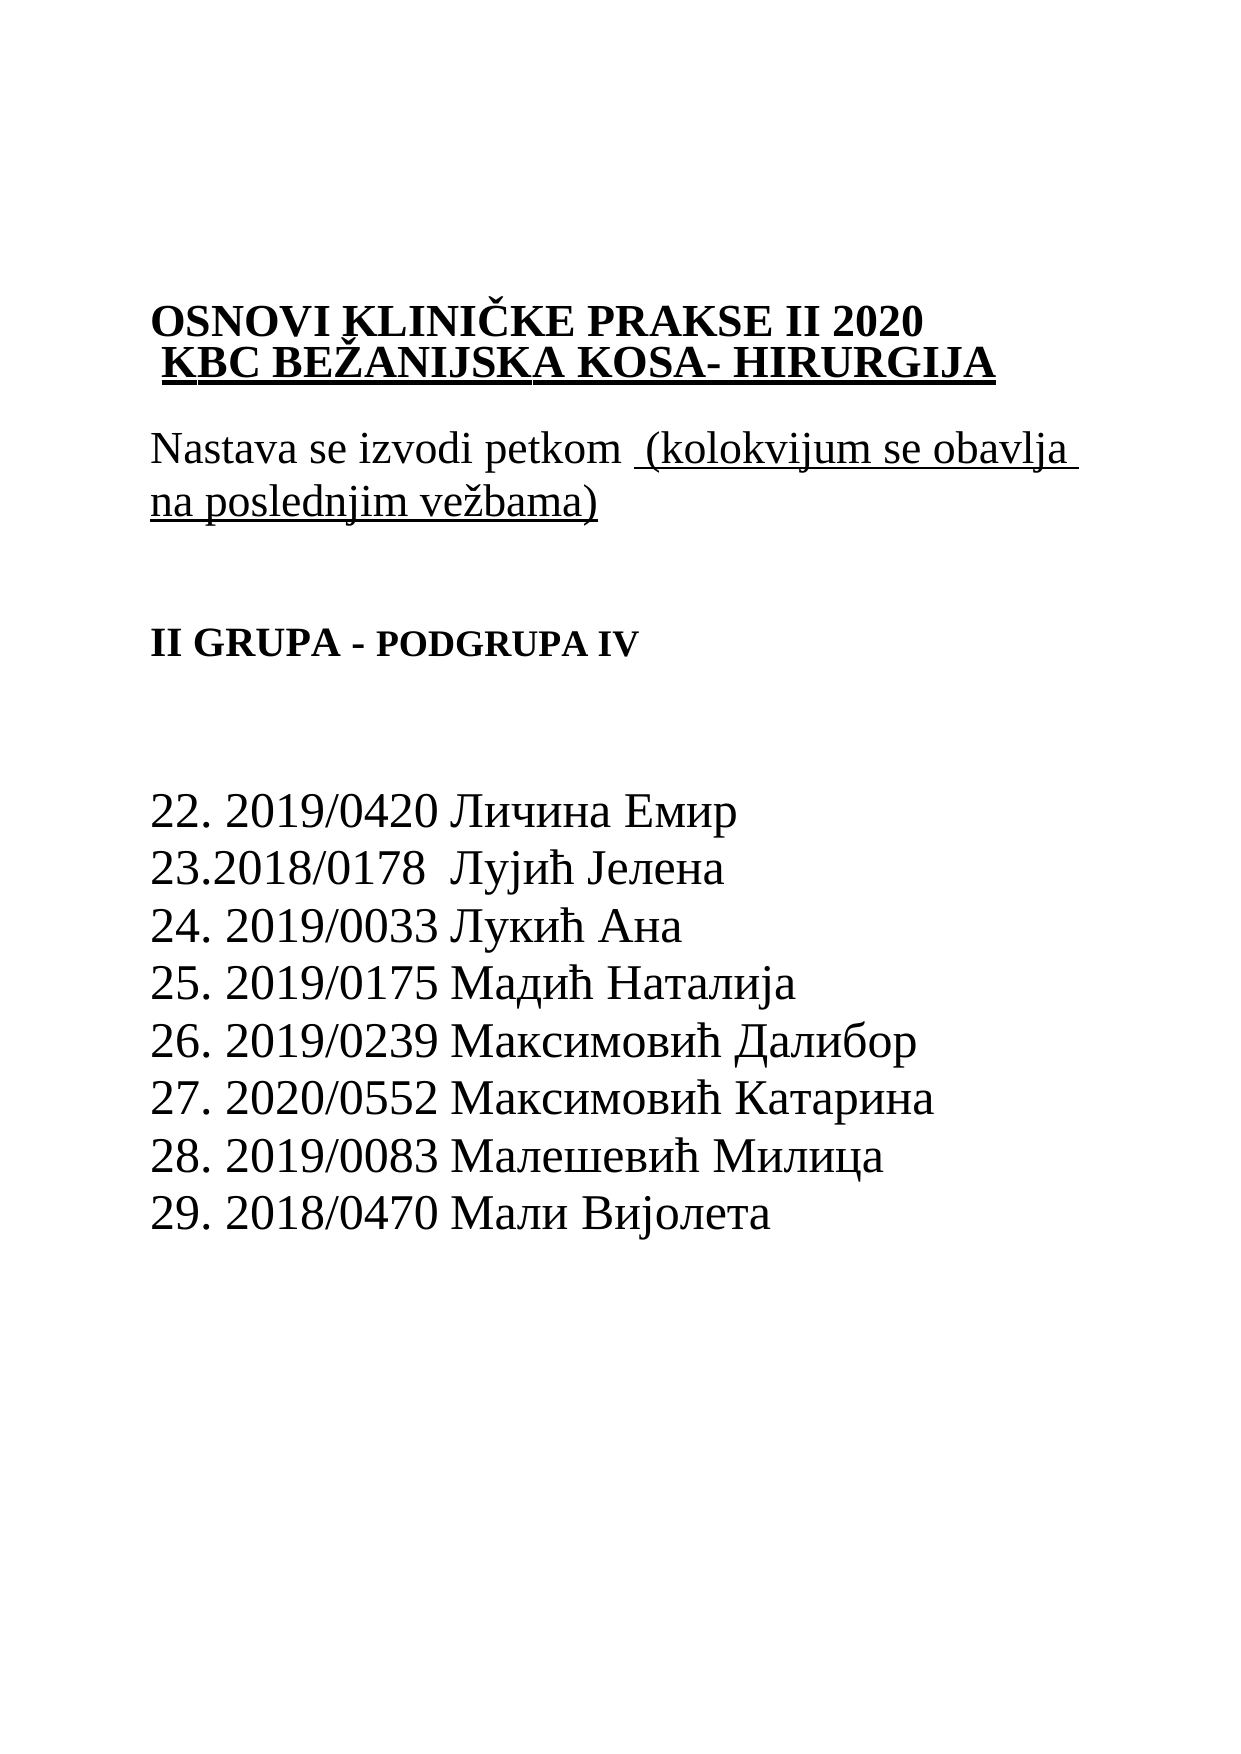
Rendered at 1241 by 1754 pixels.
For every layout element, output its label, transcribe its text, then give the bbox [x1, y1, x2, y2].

text OSNOVI KLINIČKE PRAKSE II 2020 [150, 294, 1090, 346]
text 29. 2018/0470 Мали Вијолета [150, 1183, 1090, 1240]
text II GRUPA - PODGRUPA IV [150, 617, 1090, 665]
text 25. 2019/0175 Мадић Наталија [150, 953, 1090, 1010]
text KBC BEŽANIJSKA KOSA- HIRURGIJA [162, 346, 1090, 384]
text 28. 2019/0083 Малешевић Милица [150, 1125, 1090, 1183]
text 24. 2019/0033 Лукић Ана [150, 895, 1090, 953]
text 27. 2020/0552 Максимовић Катарина [150, 1068, 1090, 1125]
text 26. 2019/0239 Максимовић Далибор [150, 1010, 1090, 1068]
text Nastava se izvodi petkom (kolokvijum se obavlja na poslednjim vežbama) [150, 421, 1090, 526]
text 23.2018/0178 Лујић Јелена [150, 838, 1090, 895]
text 22. 2019/0420 Личина Емир [150, 780, 1090, 838]
